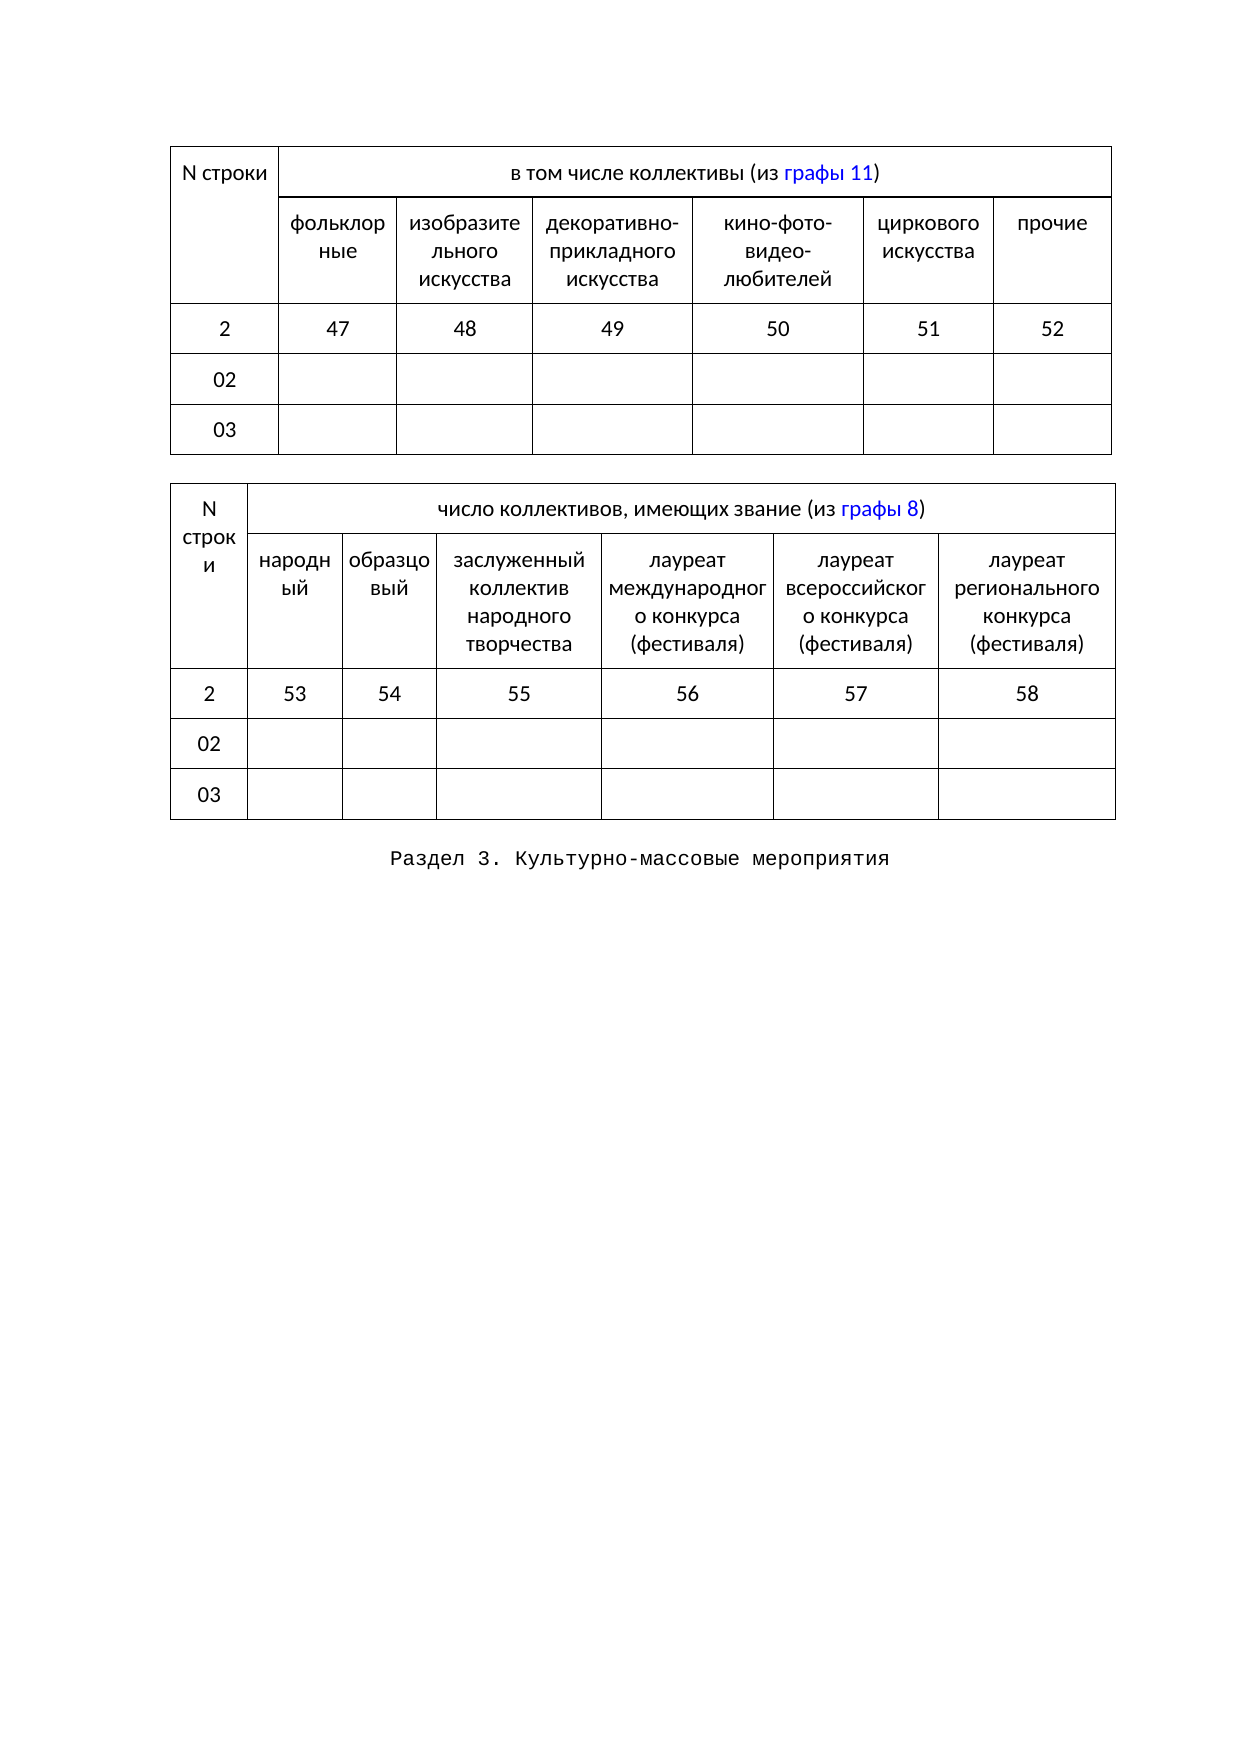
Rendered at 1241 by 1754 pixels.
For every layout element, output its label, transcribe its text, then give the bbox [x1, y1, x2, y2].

table_cell 51 [864, 304, 993, 353]
table_cell 03 [171, 769, 247, 818]
table_cell 52 [994, 304, 1111, 353]
table_cell [939, 719, 1115, 768]
table_cell 53 [248, 669, 342, 718]
table_cell изобразительного искусства [397, 198, 532, 303]
table_cell лауреат всероссийского конкурса (фестиваля) [774, 534, 938, 667]
table_cell 55 [437, 669, 601, 718]
table_cell [939, 769, 1115, 818]
table_header в том числе коллективы (из графы 11) [279, 147, 1111, 196]
table_cell 02 [171, 354, 278, 403]
table_cell [994, 354, 1111, 403]
table_cell 2 [171, 669, 247, 718]
table_cell [343, 719, 436, 768]
table_cell [343, 769, 436, 818]
table_cell [533, 405, 692, 454]
table_cell [279, 405, 396, 454]
table_cell лауреат регионального конкурса (фестиваля) [939, 534, 1115, 667]
table_cell 49 [533, 304, 692, 353]
table_cell [602, 769, 773, 818]
table_cell [602, 719, 773, 768]
table_cell декоративно-прикладного искусства [533, 198, 692, 303]
table_cell 03 [171, 405, 278, 454]
table_cell [693, 354, 863, 403]
table_cell прочие [994, 198, 1111, 303]
table_cell [994, 405, 1111, 454]
table_cell народный [248, 534, 342, 667]
text Раздел 3. Культурно-массовые мероприятия [177, 847, 1152, 871]
table_cell 50 [693, 304, 863, 353]
table_cell 47 [279, 304, 396, 353]
table_cell [248, 719, 342, 768]
table_cell образцовый [343, 534, 436, 667]
table_cell [774, 769, 938, 818]
table_cell [437, 769, 601, 818]
table_cell 57 [774, 669, 938, 718]
table_cell 58 [939, 669, 1115, 718]
table_cell [774, 719, 938, 768]
table_cell 56 [602, 669, 773, 718]
table_cell заслуженный коллектив народного творчества [437, 534, 601, 667]
table_cell кино-фото-видео-любителей [693, 198, 863, 303]
table_cell [279, 354, 396, 403]
table_cell [533, 354, 692, 403]
table_cell [693, 405, 863, 454]
table_cell циркового искусства [864, 198, 993, 303]
table_cell фольклорные [279, 198, 396, 303]
table_header N строки [171, 484, 247, 667]
table_cell лауреат международного конкурса (фестиваля) [602, 534, 773, 667]
table_cell 54 [343, 669, 436, 718]
table_cell [864, 354, 993, 403]
table_cell [248, 769, 342, 818]
table_header число коллективов, имеющих звание (из графы 8) [248, 484, 1115, 533]
table_cell 02 [171, 719, 247, 768]
table_cell [437, 719, 601, 768]
table_cell [864, 405, 993, 454]
table_cell 48 [397, 304, 532, 353]
table_header N строки [171, 147, 278, 303]
table_cell 2 [171, 304, 278, 353]
table_cell [397, 405, 532, 454]
table_cell [397, 354, 532, 403]
